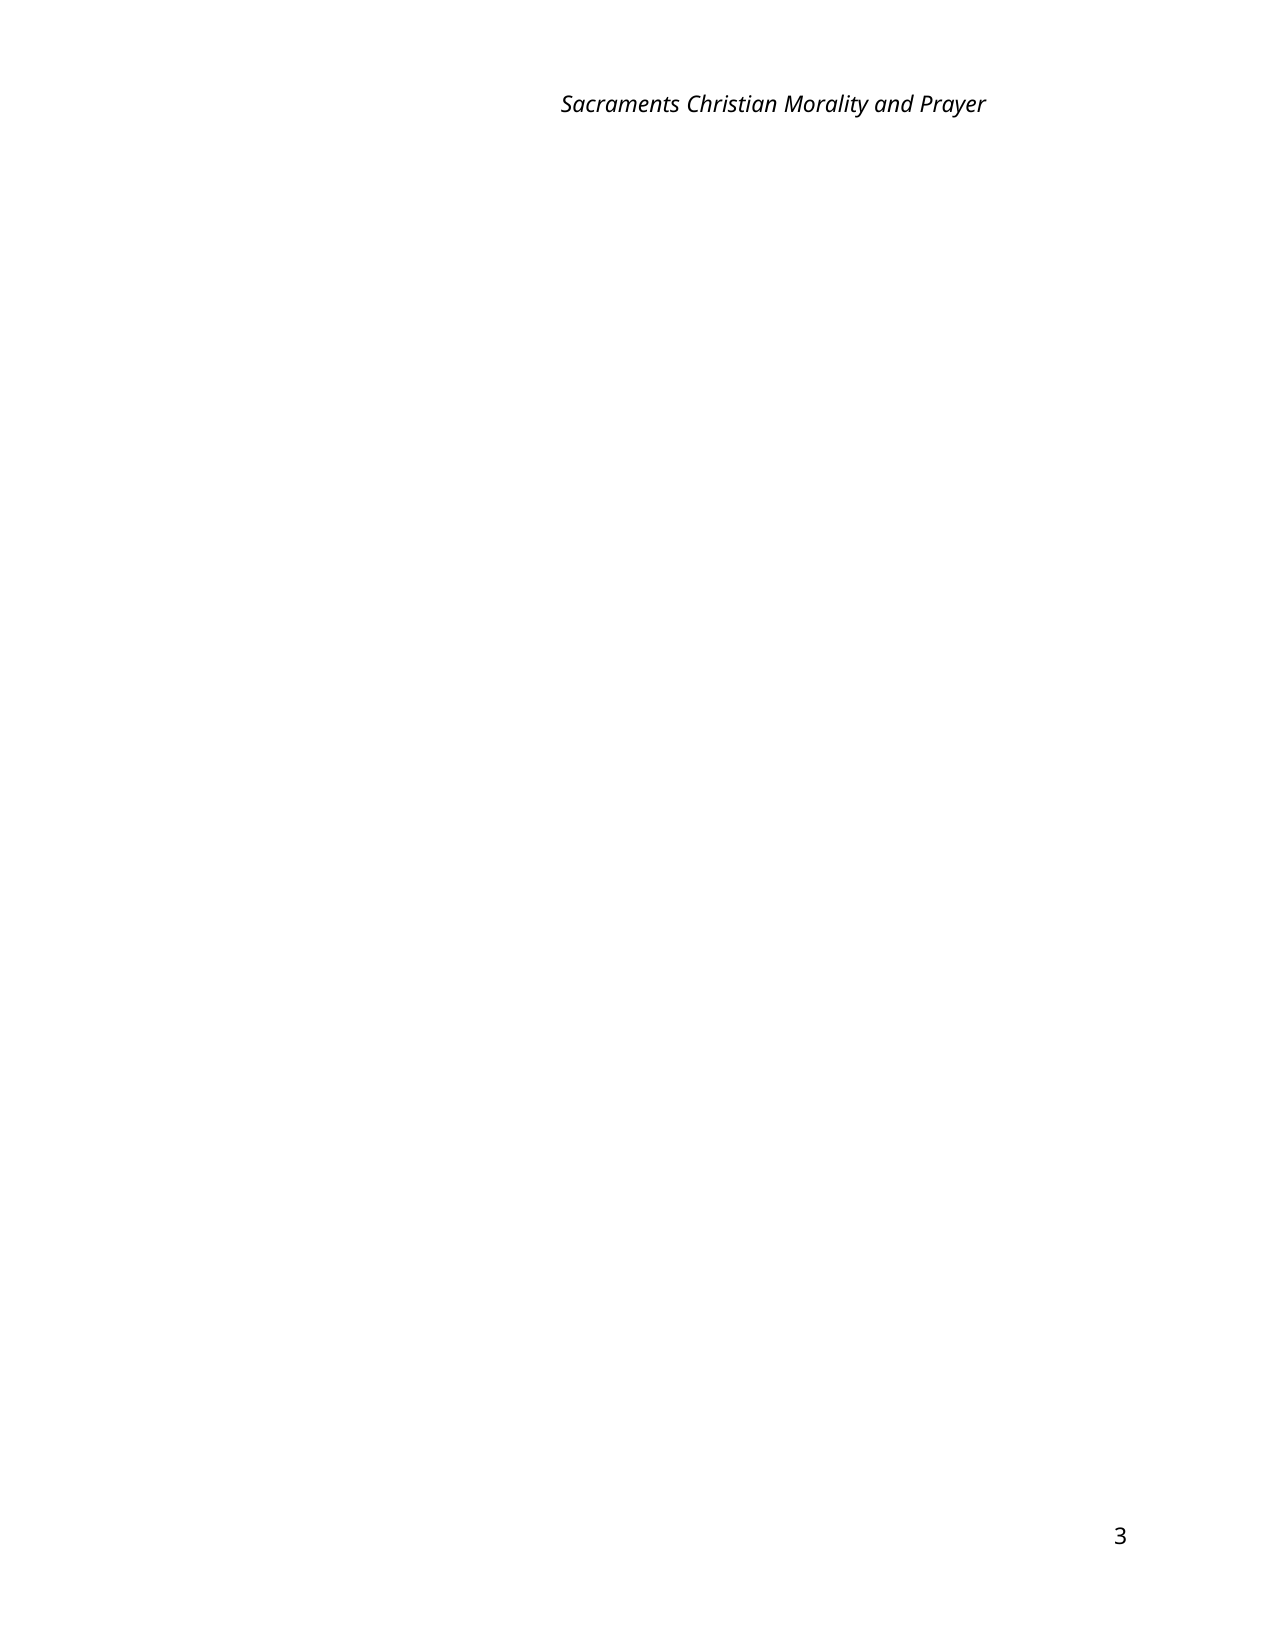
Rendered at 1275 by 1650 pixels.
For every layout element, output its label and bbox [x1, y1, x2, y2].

text [561, 87, 1056, 119]
